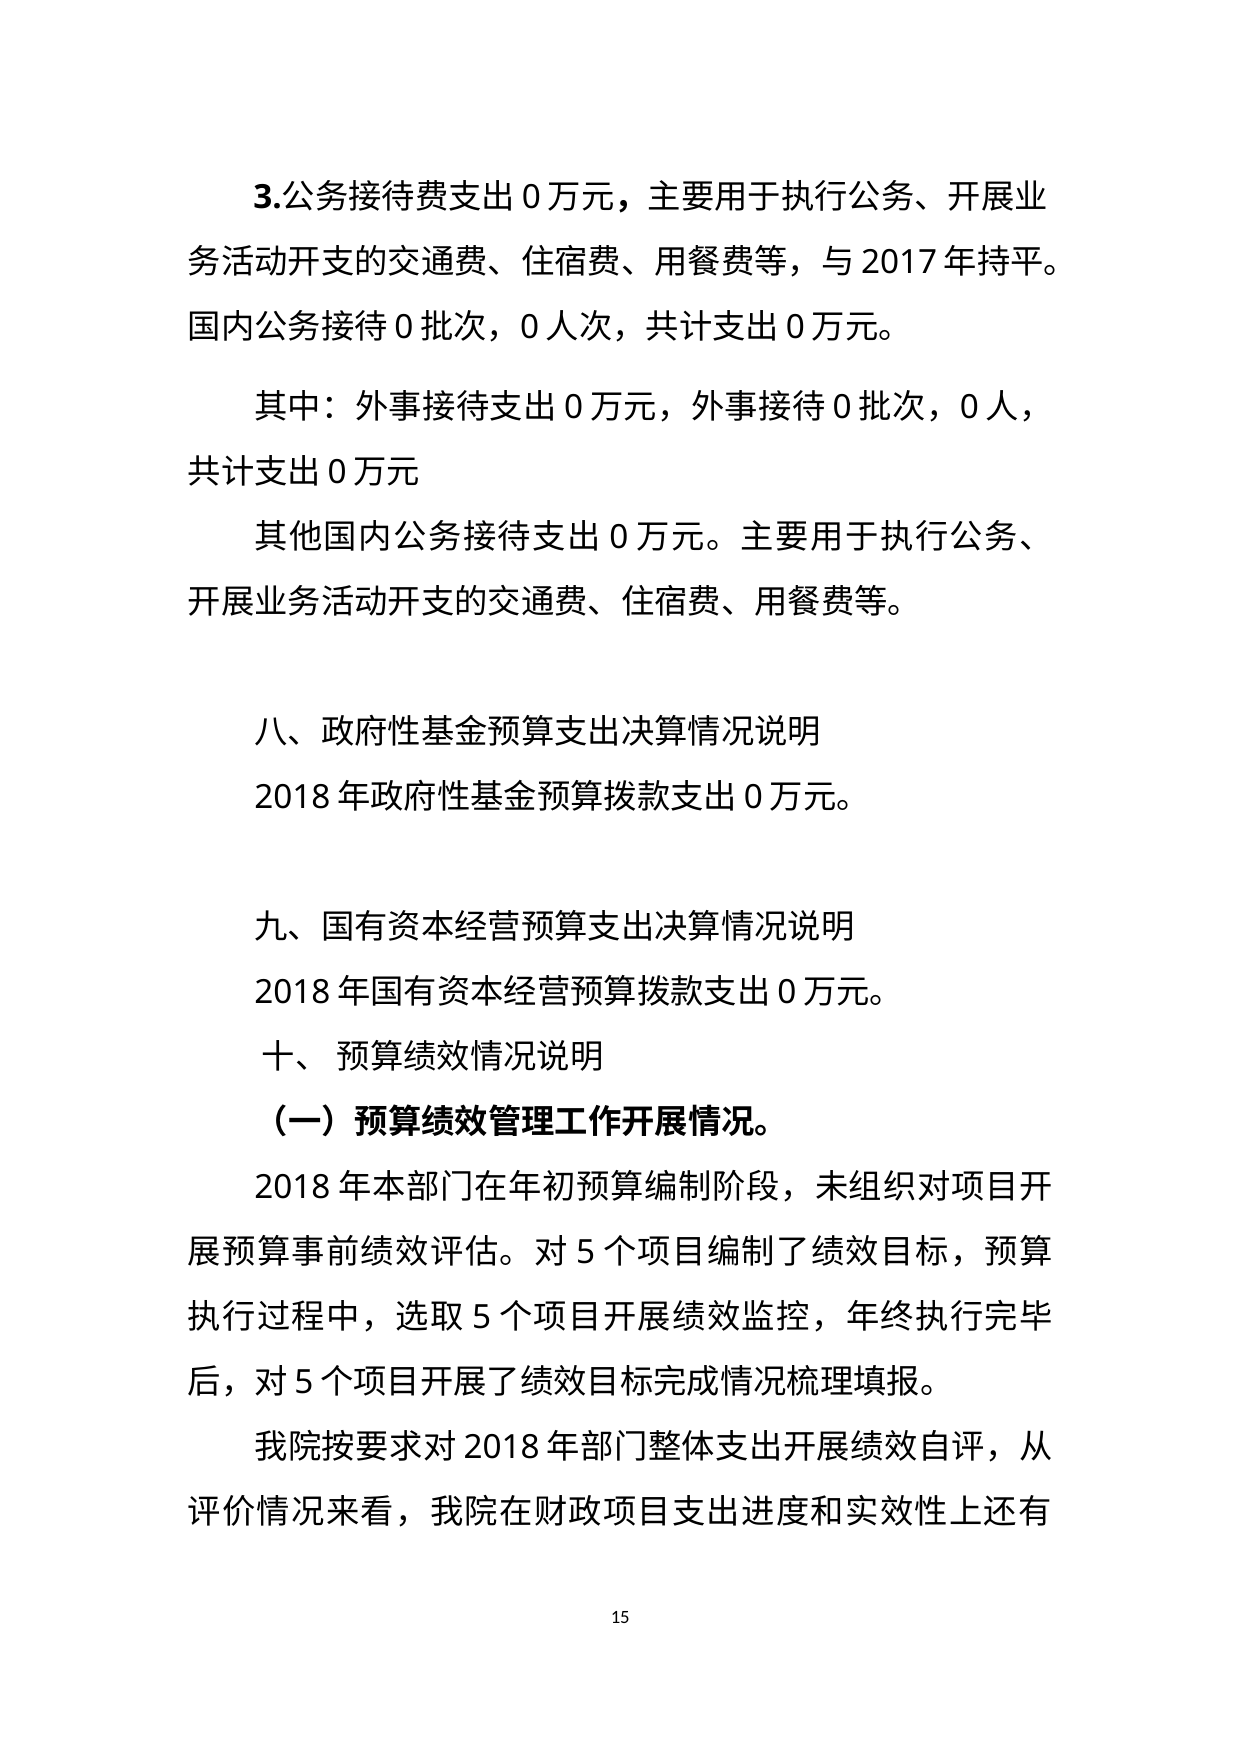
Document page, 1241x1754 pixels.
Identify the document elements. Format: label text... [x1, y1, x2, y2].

text 2018年政府性基金预算拨款支出0万元。 [187, 761, 1053, 826]
list 预算绩效管理工作开展情况。 [187, 1086, 1053, 1151]
text 2018年国有资本经营预算拨款支出0万元。 [187, 956, 1053, 1021]
text 其他国内公务接待支出0万元。主要用于执行公务、开展业务活动开支的交通费、住宿费、用餐费等。 [187, 501, 1053, 631]
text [187, 1411, 1053, 1541]
text 其中：外事接待支出0万元，外事接待0批次，0人，共计支出0万元 [187, 371, 1053, 501]
text 八、政府性基金预算支出决算情况说明 [187, 696, 1053, 761]
text 2018年本部门在年初预算编制阶段，未组织对项目开展预算事前绩效评估。对5个项目编制了绩效目标，预算执行过程中，选取5个项目开展绩效监控，年终执行完毕后，对5个项目开展了绩效目标完成情况梳理填报。 [187, 1151, 1053, 1411]
text 3.公务接待费支出0万元，主要用于执行公务、开展业务活动开支的交通费、住宿费、用餐费等，与2017年持平。国内公务接待0批次，0人次，共计支出0万元。 [187, 162, 1053, 357]
list 国有资本经营预算支出决算情况说明 [187, 891, 1053, 956]
list 预算绩效情况说明 [261, 1021, 1053, 1086]
